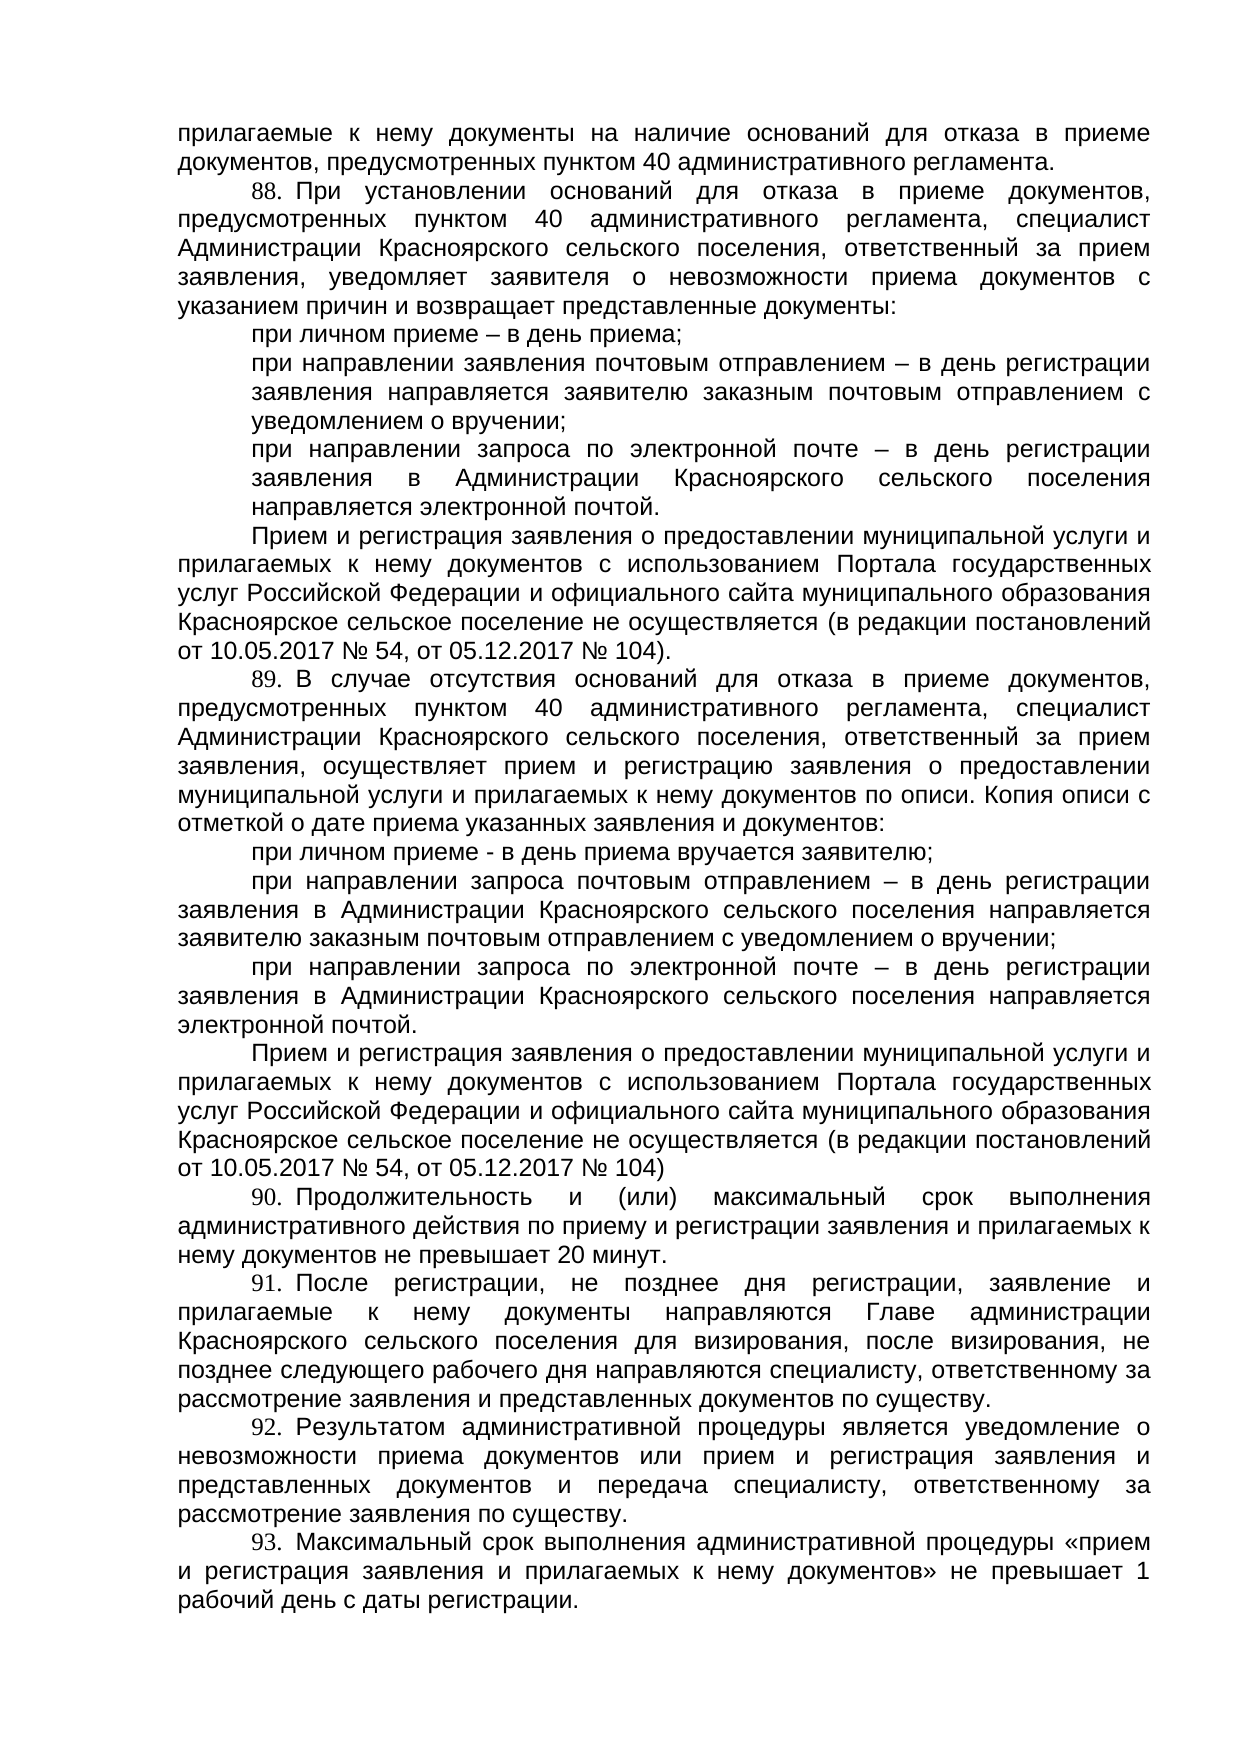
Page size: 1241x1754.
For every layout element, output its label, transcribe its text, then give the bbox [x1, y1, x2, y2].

list После регистрации, не позднее дня регистрации, заявление и прилагаемые к нему документы направляются Главе администрации Красноярского сельского поселения для визирования, после визирования, не позднее следующего рабочего дня направляются специалисту, ответственному за рассмотрение заявления и представленных документов по существу. [177, 1268, 1152, 1412]
text при личном приеме – в день приема; [251, 319, 1152, 348]
list Продолжительность и (или) максимальный срок выполнения административного действия по приему и регистрации заявления и прилагаемых к нему документов не превышает 20 минут. [177, 1182, 1152, 1268]
list Максимальный срок выполнения административной процедуры «прием и регистрация заявления и прилагаемых к нему документов» не превышает 1 рабочий день с даты регистрации. [177, 1527, 1152, 1614]
text при направлении запроса по электронной почте – в день регистрации заявления в Администрации Красноярского сельского поселения направляется электронной почтой. [177, 952, 1152, 1038]
text Прием и регистрация заявления о предоставлении муниципальной услуги и прилагаемых к нему документов с использованием Портала государственных услуг Российской Федерации и официального сайта муниципального образования Красноярское сельское поселение не осуществляется (в редакции постановлений от 10.05.2017 № 54, от 05.12.2017 № 104). [177, 521, 1152, 664]
text Прием и регистрация заявления о предоставлении муниципальной услуги и прилагаемых к нему документов с использованием Портала государственных услуг Российской Федерации и официального сайта муниципального образования Красноярское сельское поселение не осуществляется (в редакции постановлений от 10.05.2017 № 54, от 05.12.2017 № 104) [177, 1038, 1152, 1182]
text при направлении заявления почтовым отправлением – в день регистрации заявления направляется заявителю заказным почтовым отправлением с уведомлением о вручении; [251, 348, 1152, 434]
list При установлении оснований для отказа в приеме документов, предусмотренных пунктом 40 административного регламента, специалист Администрации Красноярского сельского поселения, ответственный за прием заявления, уведомляет заявителя о невозможности приема документов с указанием причин и возвращает представленные документы: [177, 176, 1152, 319]
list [177, 118, 1152, 176]
list В случае отсутствия оснований для отказа в приеме документов, предусмотренных пунктом 40 административного регламента, специалист Администрации Красноярского сельского поселения, ответственный за прием заявления, осуществляет прием и регистрацию заявления о предоставлении муниципальной услуги и прилагаемых к нему документов по описи. Копия описи с отметкой о дате приема указанных заявления и документов: [177, 664, 1152, 837]
list Результатом административной процедуры является уведомление о невозможности приема документов или прием и регистрация заявления и представленных документов и передача специалисту, ответственному за рассмотрение заявления по существу. [177, 1412, 1152, 1527]
text при направлении запроса почтовым отправлением – в день регистрации заявления в Администрации Красноярского сельского поселения направляется заявителю заказным почтовым отправлением с уведомлением о вручении; [177, 866, 1152, 952]
text при личном приеме - в день приема вручается заявителю; [177, 837, 1152, 866]
text при направлении запроса по электронной почте – в день регистрации заявления в Администрации Красноярского сельского поселения направляется электронной почтой. [251, 434, 1152, 521]
